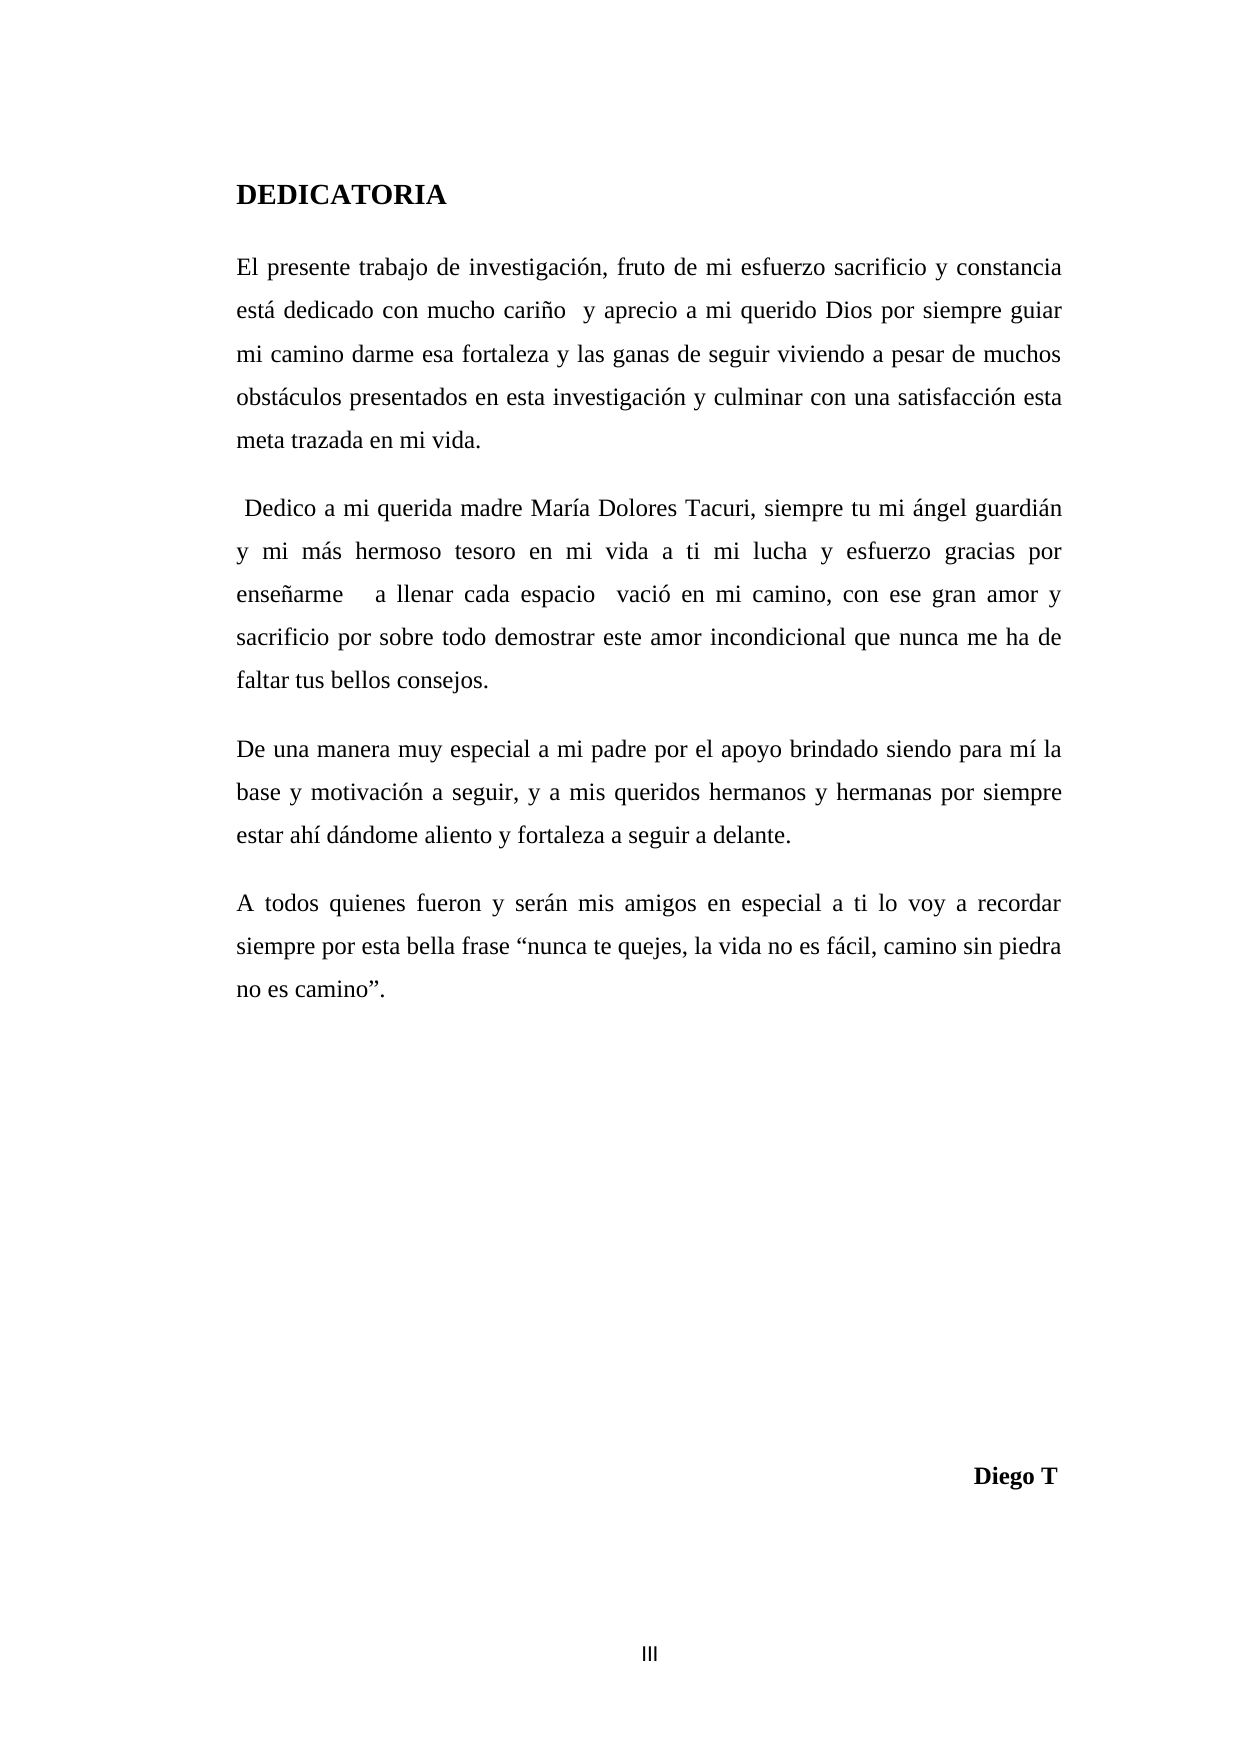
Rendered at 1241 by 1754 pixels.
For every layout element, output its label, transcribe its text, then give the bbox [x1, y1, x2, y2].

text A todos quienes fueron y serán mis amigos en especial a ti lo voy a recordar siempre por esta bella frase “nunca te quejes, la vida no es fácil, camino sin piedra no es camino”. [236, 888, 1063, 1003]
subtitle DEDICATORIA [236, 177, 1063, 211]
text Diego T [236, 1461, 1063, 1490]
text De una manera muy especial a mi padre por el apoyo brindado siendo para mí la base y motivación a seguir, y a mis queridos hermanos y hermanas por siempre estar ahí dándome aliento y fortaleza a seguir a delante. [236, 734, 1063, 849]
text El presente trabajo de investigación, fruto de mi esfuerzo sacrificio y constancia está dedicado con mucho cariño y aprecio a mi querido Dios por siempre guiar mi camino darme esa fortaleza y las ganas de seguir viviendo a pesar de muchos obstáculos presentados en esta investigación y culminar con una satisfacción esta meta trazada en mi vida. [236, 252, 1063, 454]
text Dedico a mi querida madre María Dolores Tacuri, siempre tu mi ángel guardián y mi más hermoso tesoro en mi vida a ti mi lucha y esfuerzo gracias por enseñarme a llenar cada espacio vació en mi camino, con ese gran amor y sacrificio por sobre todo demostrar este amor incondicional que nunca me ha de faltar tus bellos consejos. [236, 493, 1063, 694]
